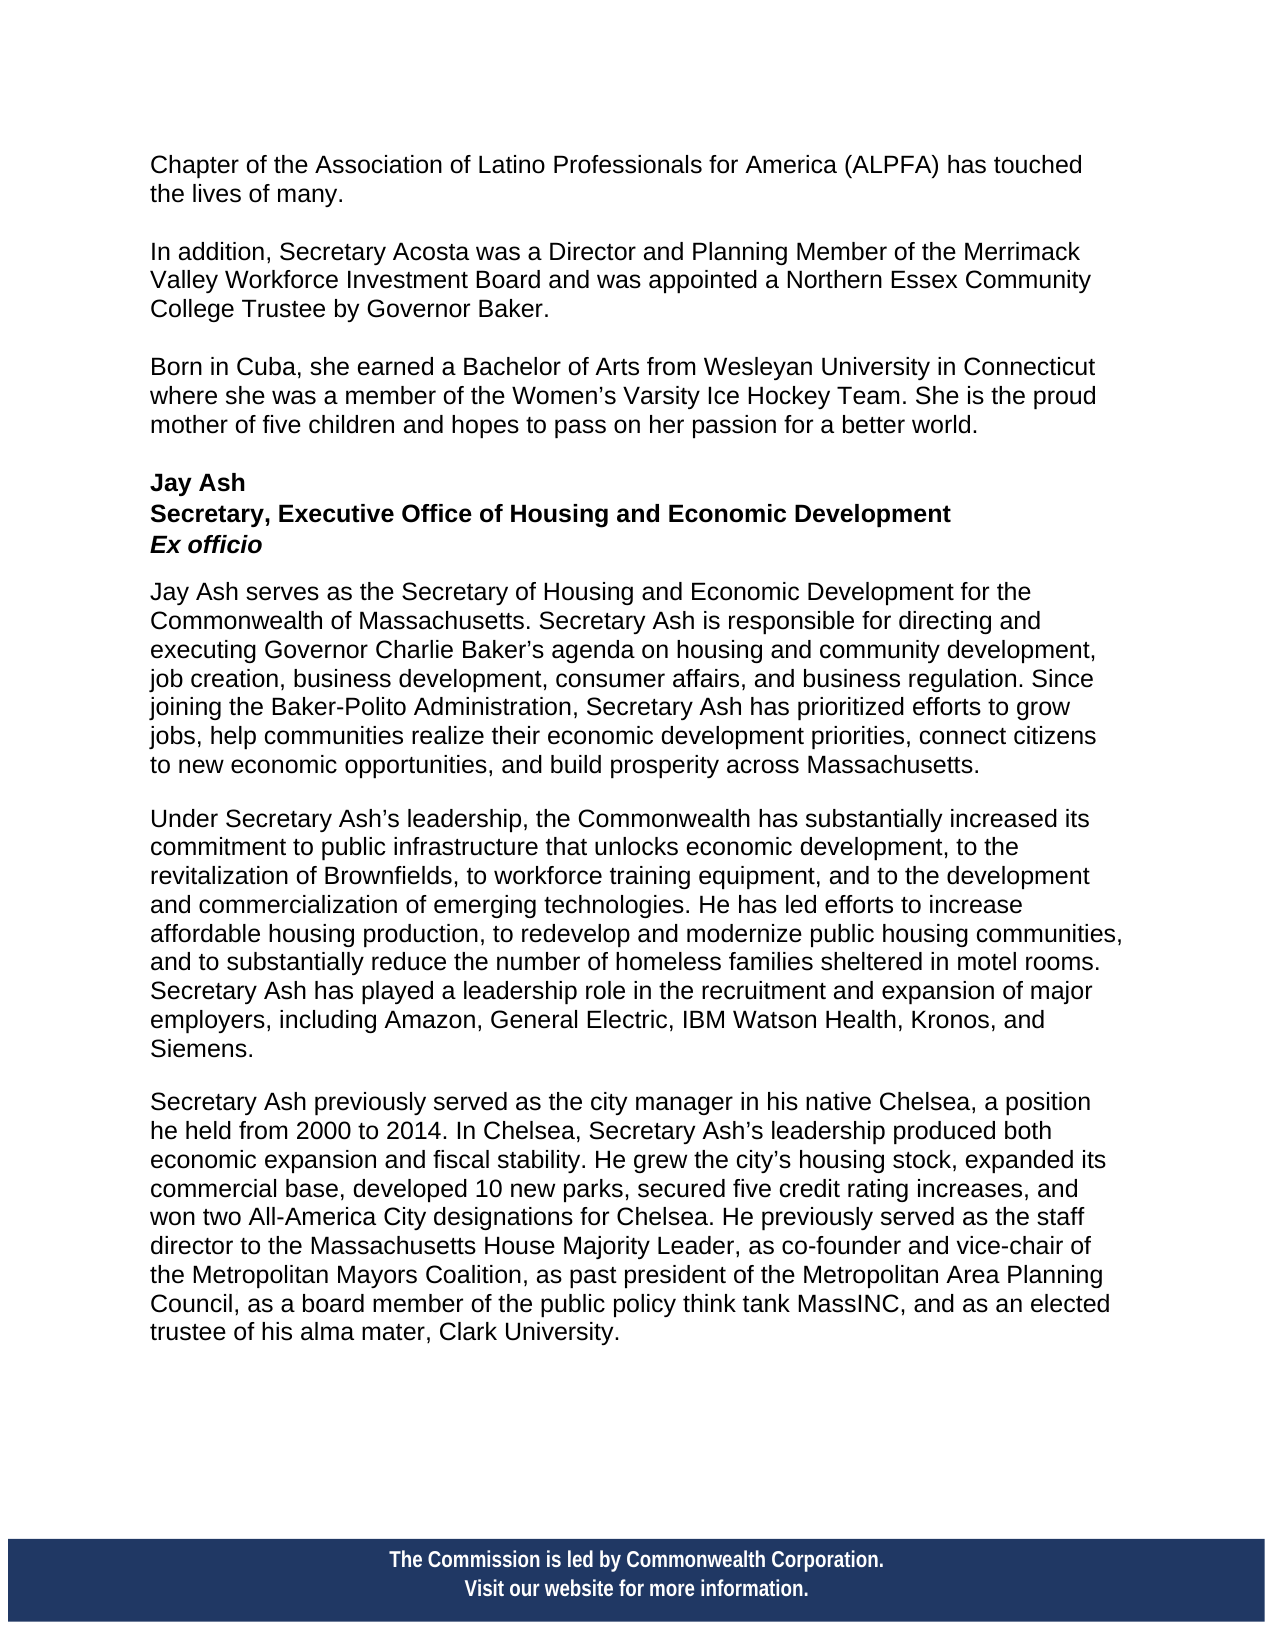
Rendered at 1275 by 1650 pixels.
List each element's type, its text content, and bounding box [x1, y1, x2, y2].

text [150, 150, 1125, 207]
text Under Secretary Ash’s leadership, the Commonwealth has substantially increased its commitment to public infrastructure that unlocks economic development, to the revitalization of Brownfields, to workforce training equipment, and to the development and commercialization of emerging technologies. He has led efforts to increase affordable housing production, to redevelop and modernize public housing communities, and to substantially reduce the number of homeless families sheltered in motel rooms. Secretary Ash has played a leadership role in the recruitment and expansion of major employers, including Amazon, General Electric, IBM Watson Health, Kronos, and Siemens. [150, 803, 1125, 1062]
text Jay Ash serves as the Secretary of Housing and Economic Development for the Commonwealth of Massachusetts. Secretary Ash is responsible for directing and executing Governor Charlie Baker’s agenda on housing and community development, job creation, business development, consumer affairs, and business regulation. Since joining the Baker-Polito Administration, Secretary Ash has prioritized efforts to grow jobs, help communities realize their economic development priorities, connect citizens to new economic opportunities, and build prosperity across Massachusetts. [150, 577, 1125, 778]
text Born in Cuba, she earned a Bachelor of Arts from Wesleyan University in Connecticut where she was a member of the Women’s Varsity Ice Hockey Team. She is the proud mother of five children and hopes to pass on her passion for a better world. [150, 352, 1125, 438]
text Jay Ash Secretary, Executive Office of Housing and Economic Development Ex officio [150, 467, 1125, 558]
text Secretary Ash previously served as the city manager in his native Chelsea, a position he held from 2000 to 2014. In Chelsea, Secretary Ash’s leadership produced both economic expansion and fiscal stability. He grew the city’s housing stock, expanded its commercial base, developed 10 new parks, secured five credit rating increases, and won two All-America City designations for Chelsea. He previously served as the staff director to the Massachusetts House Majority Leader, as co-founder and vice-chair of the Metropolitan Mayors Coalition, as past president of the Metropolitan Area Planning Council, as a board member of the public policy think tank MassINC, and as an elected trustee of his alma mater, Clark University. [150, 1087, 1125, 1346]
text In addition, Secretary Acosta was a Director and Planning Member of the Merrimack Valley Workforce Investment Board and was appointed a Northern Essex Community College Trustee by Governor Baker. [150, 237, 1125, 323]
